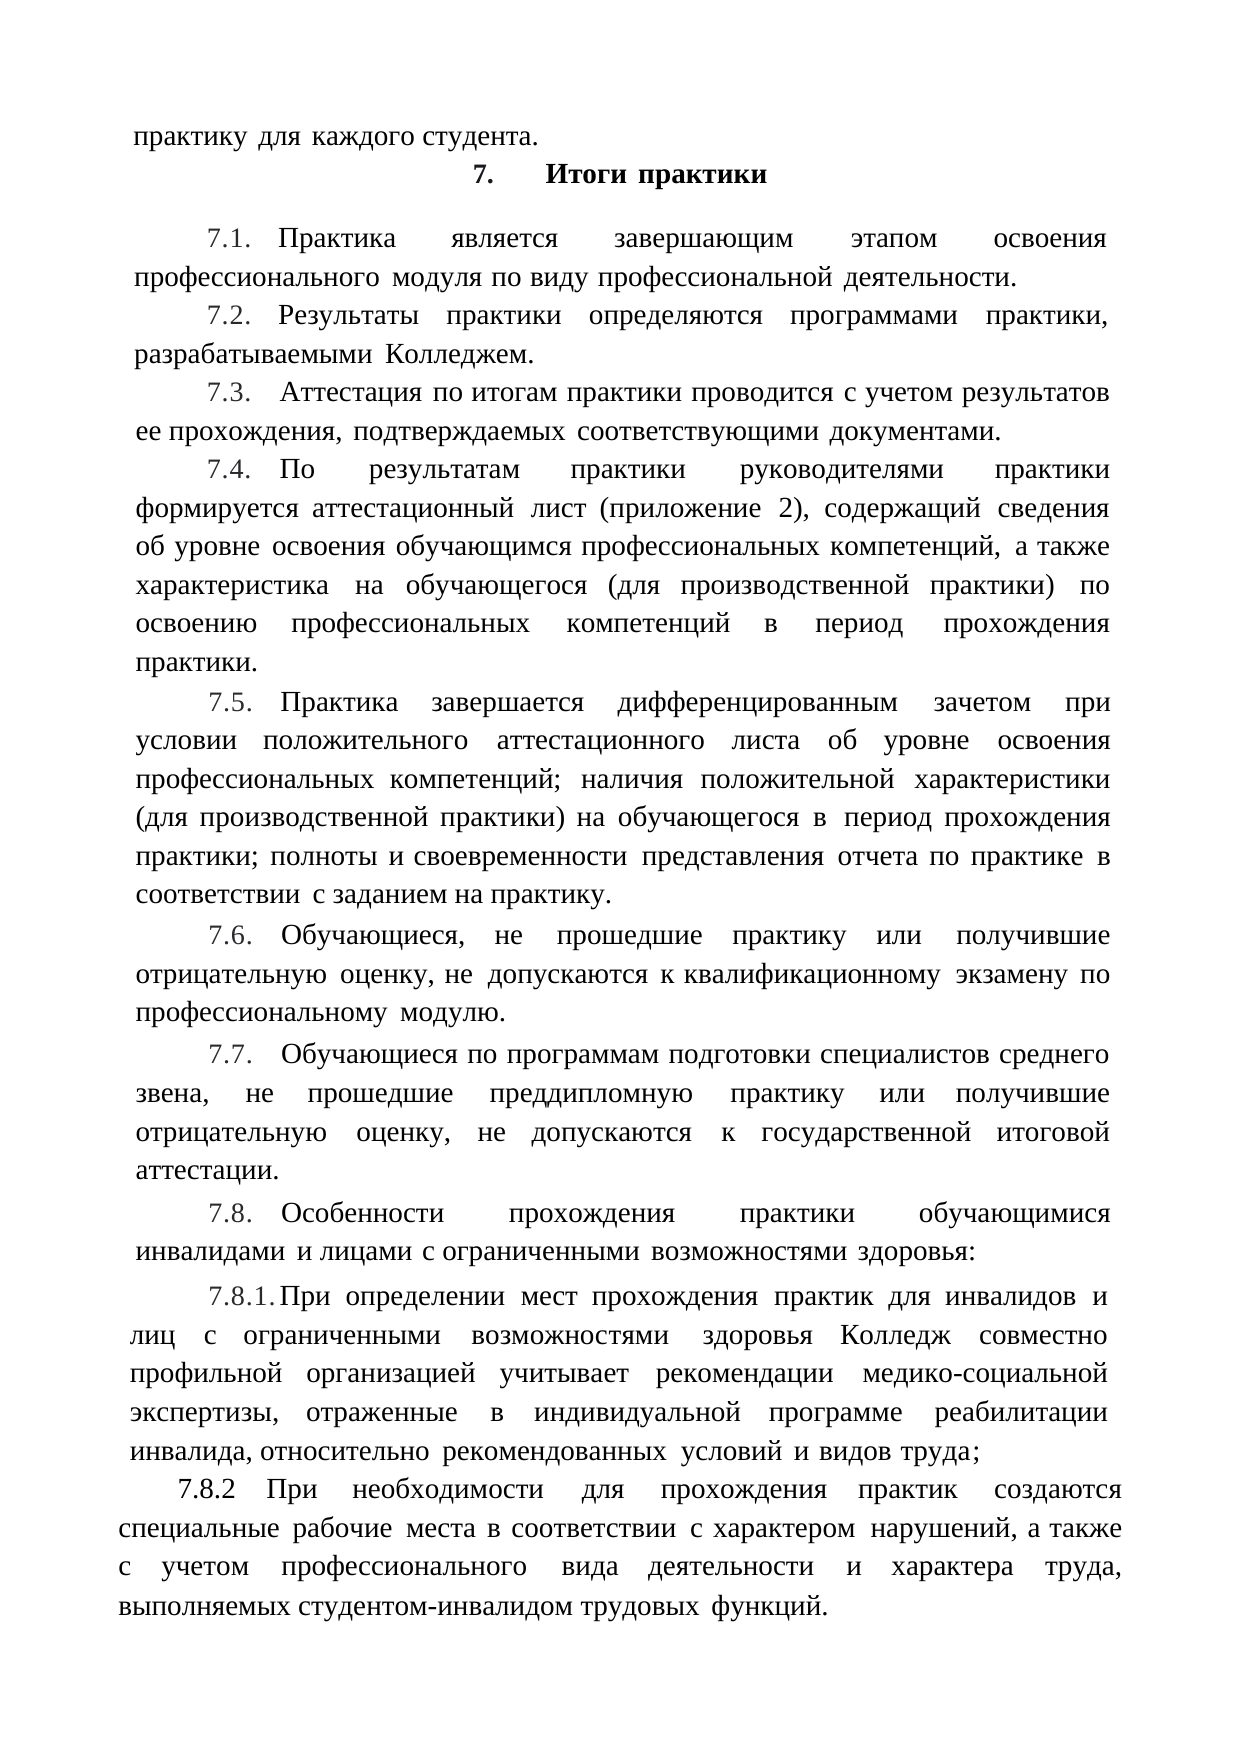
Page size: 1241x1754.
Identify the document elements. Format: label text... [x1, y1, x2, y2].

list Аттестация по итогам практики проводится с учетом результатов ее прохождения, подтверждаемых соответствующими документами. [135, 374, 1110, 446]
text 7.8.2 При необходимости для прохождения практик создаются специальные рабочие места в соответствии с характером нарушений, а также с учетом профессионального вида деятельности и характера труда, выполняемых студентом-инвалидом трудовых функций. [118, 1471, 1122, 1623]
list При определении мест прохождения практик для инвалидов и лиц с ограниченными возможностями здоровья Колледж совместно профильной организацией учитывает рекомендации медико-социальной экспертизы, отраженные в индивидуальной программе реабилитации инвалида, относительно рекомендованных условий и видов труда; [129, 1278, 1108, 1466]
list Результаты практики определяются программами практики, разрабатываемыми Колледжем. [134, 297, 1108, 369]
list Практика является завершающим этапом освоения профессионального модуля по виду профессиональной деятельности. [134, 220, 1107, 292]
list Особенности прохождения практики обучающимися инвалидами и лицами с ограниченными возможностями здоровья: [135, 1195, 1111, 1267]
list Обучающиеся, не прошедшие практику или получившие отрицательную оценку, не допускаются к квалификационному экзамену по профессиональному модулю. [135, 917, 1111, 1028]
list Обучающиеся по программам подготовки специалистов среднего звена, не прошедшие преддипломную практику или получившие отрицательную оценку, не допускаются к государственной итоговой аттестации. [135, 1037, 1110, 1186]
subtitle Итоги практики [118, 157, 1122, 190]
list По результатам практики руководителями практики формируется аттестационный лист (приложение 2), содержащий сведения об уровне освоения обучающимся профессиональных компетенций, а также характеристика на обучающегося (для производственной практики) по освоению профессиональных компетенций в период прохождения практики. [135, 451, 1110, 678]
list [133, 118, 1107, 152]
list Практика завершается дифференцированным зачетом при условии положительного аттестационного листа об уровне освоения профессиональных компетенций; наличия положительной характеристики (для производственной практики) на обучающегося в период прохождения практики; полноты и своевременности представления отчета по практике в соответствии с заданием на практику. [135, 684, 1111, 910]
